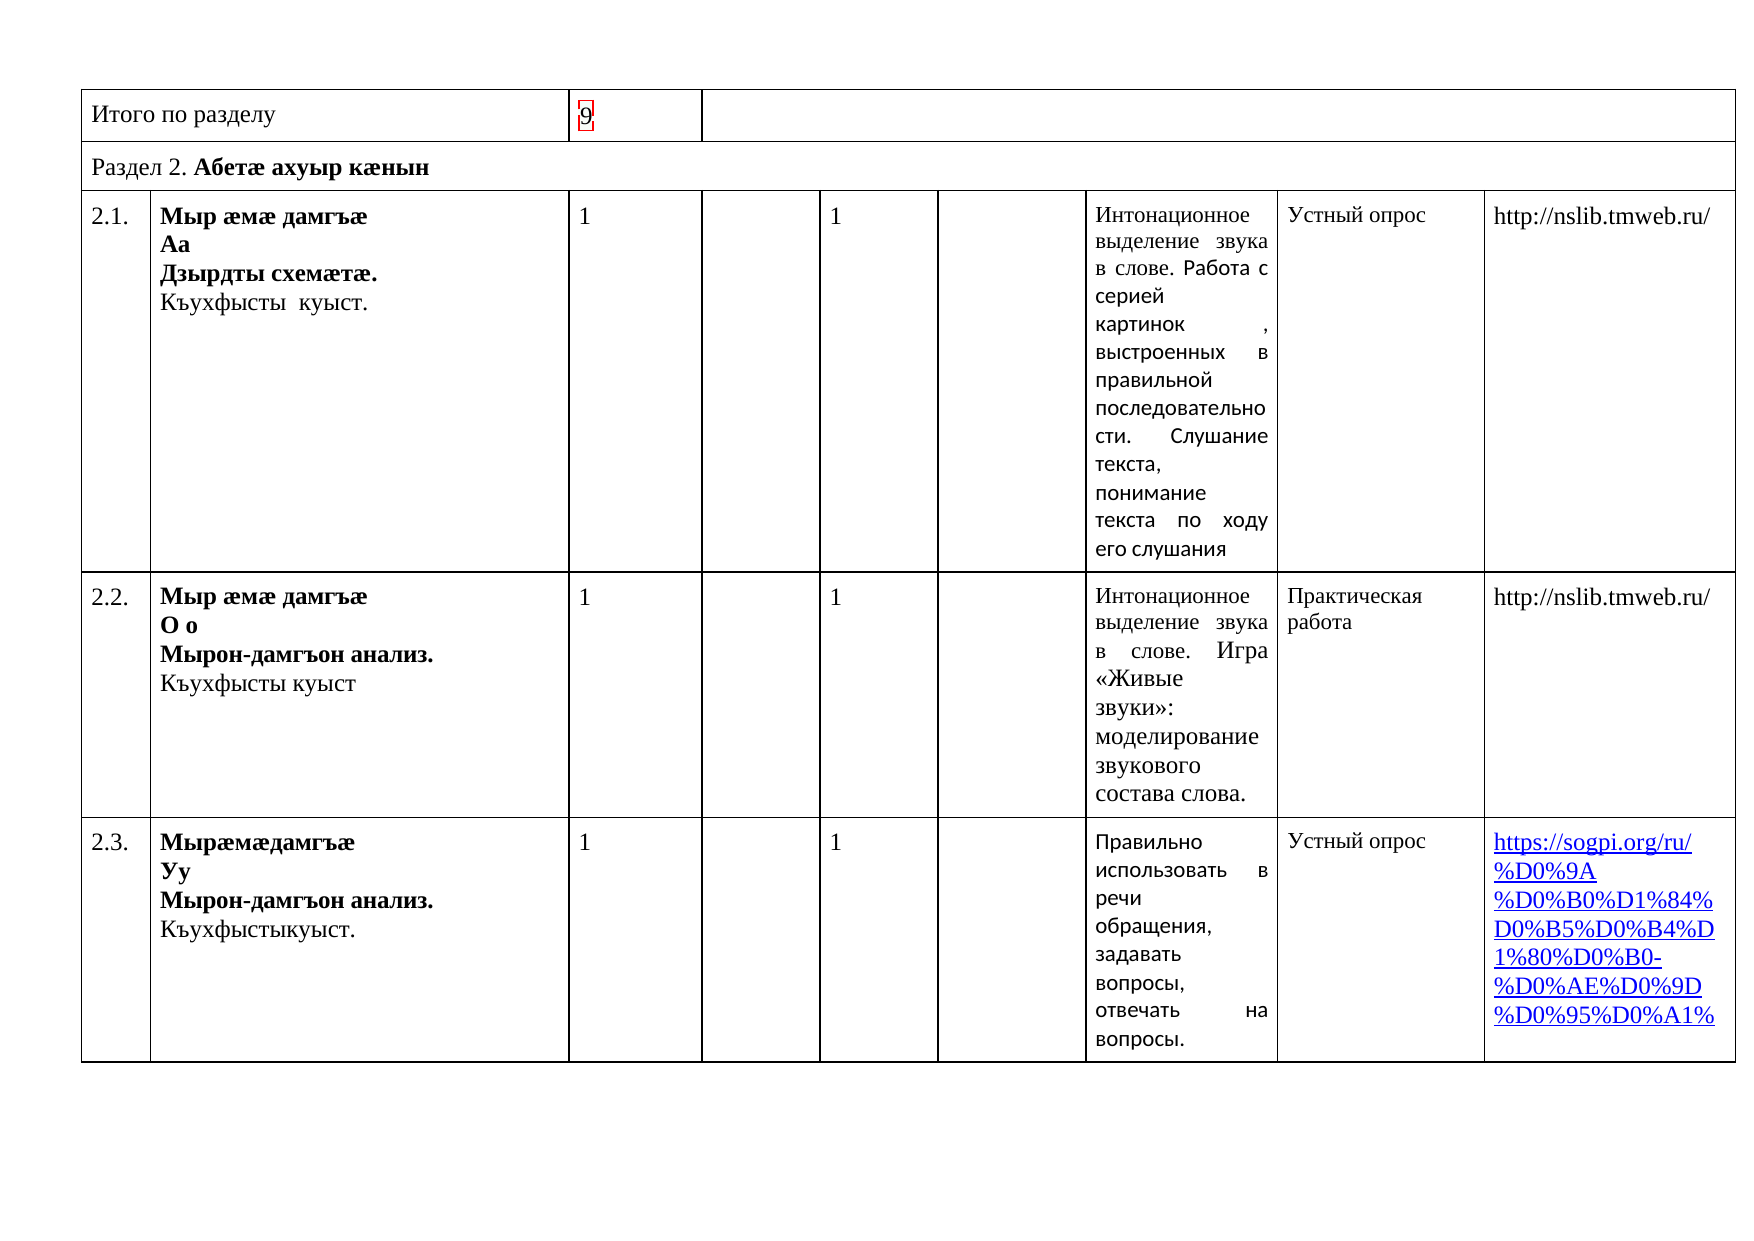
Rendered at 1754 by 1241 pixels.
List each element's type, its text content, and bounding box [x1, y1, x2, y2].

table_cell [1087, 818, 1277, 1061]
table_cell Мыр ӕмӕ дамгъӕ Аа Дзырдты схемæтæ. Къухфысты куыст. [151, 191, 568, 571]
table_cell 2.1. [82, 191, 150, 571]
table_cell [939, 191, 1085, 571]
table_cell [703, 573, 819, 817]
table_cell Практическая работа [1278, 573, 1484, 817]
table_cell Устный опрос [1278, 818, 1484, 1061]
table_cell [703, 818, 819, 1061]
table_cell Интонационное выделение звука в слове. Игра «Живые звуки»: моделирование звукового состава слова. [1087, 573, 1277, 817]
table_cell [939, 818, 1085, 1061]
table_cell [939, 573, 1085, 817]
table_cell 1 [821, 818, 937, 1061]
table_cell Интонационное выделение звука в слове. Работа с серией картинок , выстроенных в правильной последовательности. Слушание текста, понимание текста по ходу его слушания [1087, 191, 1277, 571]
table_cell Раздел 2. Абетӕ ахуыр кӕнын [82, 142, 1735, 190]
table_cell 1 [821, 573, 937, 817]
table_cell http://nslib.tmweb.ru/ [1485, 573, 1735, 817]
table_cell 2.2. [82, 573, 150, 817]
table_cell 2.3. [82, 818, 150, 1061]
table_cell [703, 90, 1735, 141]
table_cell 1 [570, 573, 701, 817]
table_cell [703, 191, 819, 571]
table_cell Итого по разделу [82, 90, 568, 141]
table_cell 1 [570, 191, 701, 571]
table_cell 9 [570, 90, 701, 141]
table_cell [1485, 818, 1735, 1061]
table_cell http://nslib.tmweb.ru/ [1485, 191, 1735, 571]
table_cell Устный опрос [1278, 191, 1484, 571]
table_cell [151, 818, 568, 1061]
table_cell Мыр ӕмӕ дамгъӕ О о Мырон-дамгъон анализ. Къухфысты куыст [151, 573, 568, 817]
table_cell 1 [570, 818, 701, 1061]
table_cell 1 [821, 191, 937, 571]
